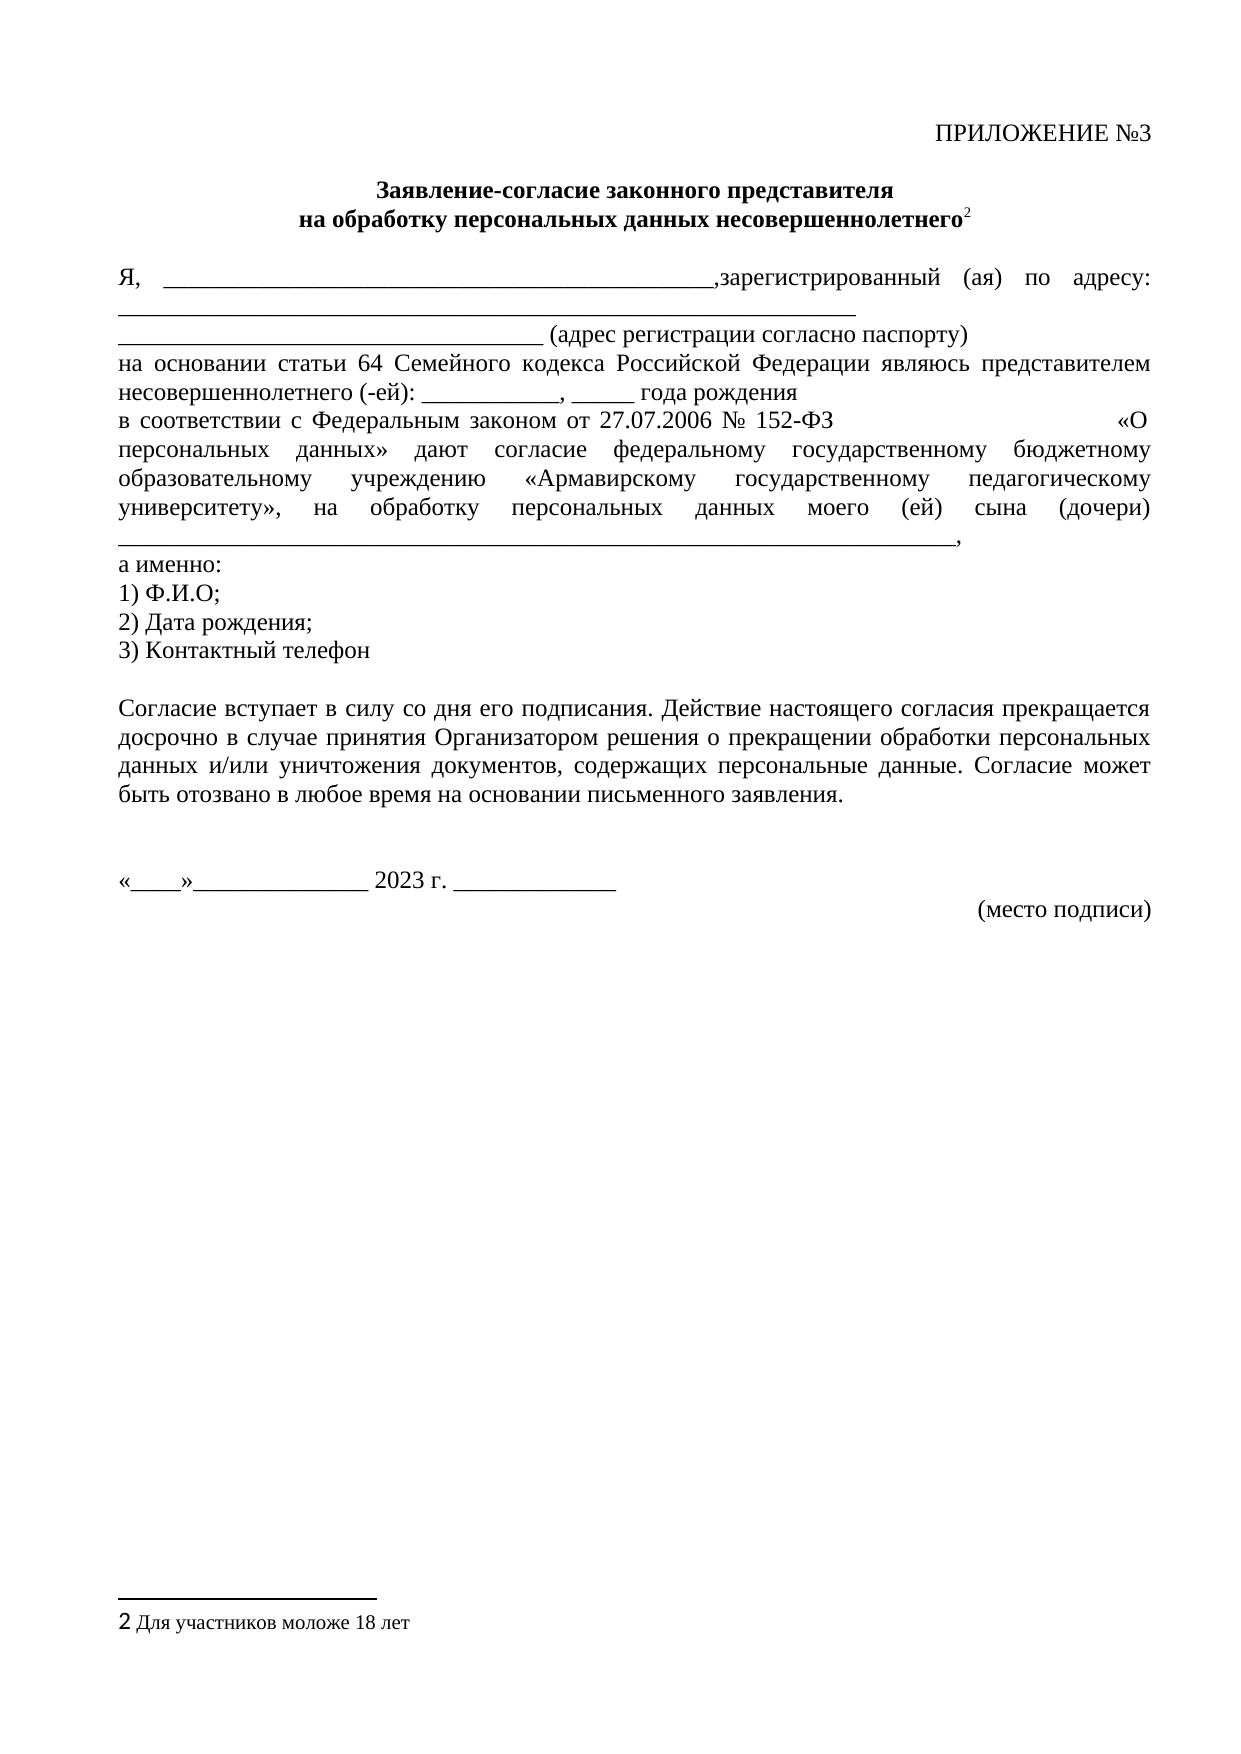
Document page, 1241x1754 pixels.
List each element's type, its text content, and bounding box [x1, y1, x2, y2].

text Я, ____________________________________________,зарегистрированный (ая) по адресу: ___________________________________________________________ __________________________________ (адрес регистрации согласно паспорту) [118, 262, 1152, 348]
text в соответствии с Федеральным законом от 27.07.2006 № 152-ФЗ «О персональных данных» дают согласие федеральному государственному бюджетному образовательному учреждению «Армавирскому государственному педагогическому университету», на обработку персональных данных моего (ей) сына (дочери) ___________________________________________________________________, [118, 406, 1152, 549]
text 2) Дата рождения; [118, 607, 1152, 636]
text 3) Контактный телефон [118, 636, 1152, 664]
text Согласие вступает в силу со дня его подписания. Действие настоящего согласия прекращается досрочно в случае принятия Организатором решения о прекращении обработки персональных данных и/или уничтожения документов, содержащих персональные данные. Согласие может быть отозвано в любое время на основании письменного заявления. [118, 693, 1152, 808]
text на обработку персональных данных несовершеннолетнего [118, 204, 1152, 233]
text (место подписи) [118, 894, 1152, 923]
text на основании статьи 64 Семейного кодекса Российской Федерации являюсь представителем несовершеннолетнего (-ей): ___________, _____ года рождения [118, 348, 1152, 406]
text 1) Ф.И.О; [118, 578, 1152, 607]
text а именно: [118, 549, 1152, 578]
text «____»______________ 2023 г. _____________ [118, 866, 1152, 894]
text Заявление-согласие законного представителя [118, 176, 1152, 204]
text ПРИЛОЖЕНИЕ №3 [118, 118, 1152, 147]
